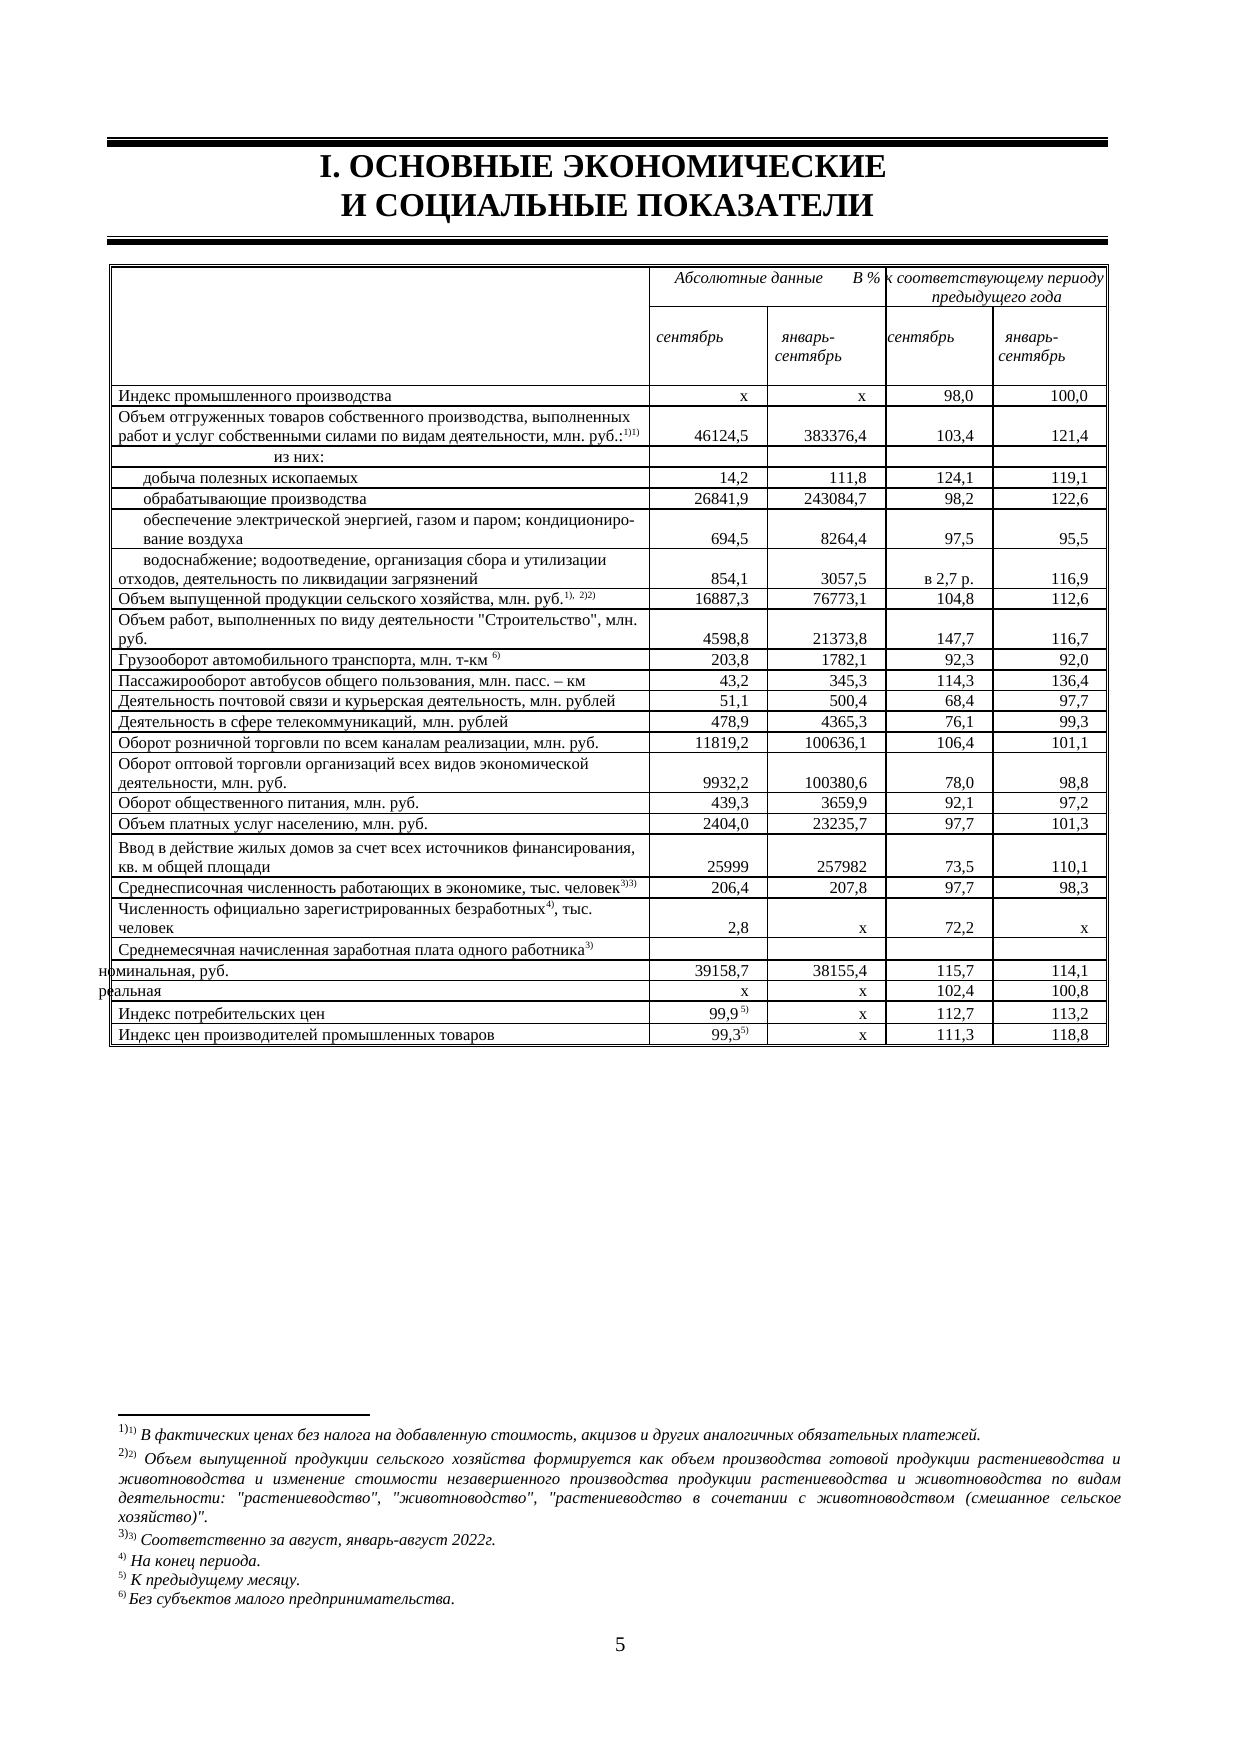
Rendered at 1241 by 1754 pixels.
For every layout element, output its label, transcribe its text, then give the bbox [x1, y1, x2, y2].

table_cell 38155,4 [768, 961, 885, 980]
table_cell 98,8 [994, 753, 1106, 792]
table_cell 68,4 [887, 691, 992, 710]
table_cell 243084,7 [768, 489, 885, 508]
table_cell x [768, 1002, 885, 1023]
table_cell [650, 938, 767, 959]
table_cell январь- сентябрь [994, 307, 1106, 385]
table_cell 97,7 [887, 878, 992, 897]
table_cell 25999 [650, 835, 767, 876]
table_cell 439,3 [650, 793, 767, 812]
table_cell 121,4 [994, 407, 1106, 445]
table_cell Объем платных услуг населению, млн. руб. [112, 814, 649, 833]
table_cell [650, 447, 767, 466]
table_cell 46124,5 [650, 407, 767, 445]
table_cell х [768, 899, 885, 937]
table_cell 101,1 [994, 733, 1106, 752]
table_cell 100,8 [994, 981, 1106, 1000]
table_cell 51,1 [650, 691, 767, 710]
table_cell 98,3 [994, 878, 1106, 897]
table_cell 100380,6 [768, 753, 885, 792]
table_cell 92,1 [887, 793, 992, 812]
table_cell 115,7 [887, 961, 992, 980]
table_cell 103,4 [887, 407, 992, 445]
table_cell сентябрь [887, 307, 992, 385]
table_cell 3659,9 [768, 793, 885, 812]
table_cell 116,7 [994, 610, 1106, 648]
table_cell 119,1 [994, 468, 1106, 487]
table_cell 147,7 [887, 610, 992, 648]
table_cell Индекс промышленного производства [112, 386, 649, 405]
table_cell из них: [112, 447, 649, 466]
table_cell 11819,2 [650, 733, 767, 752]
table_cell обеспечение электрической энергией, газом и паром; кондициониро- вание воздуха [112, 510, 649, 548]
table_cell 1782,1 [768, 650, 885, 669]
table_cell 136,4 [994, 671, 1106, 690]
table_cell 3057,5 [768, 549, 885, 588]
table_cell 23235,7 [768, 814, 885, 833]
table_cell 78,0 [887, 753, 992, 792]
table_header В % к соответствующему периоду предыдущего года [887, 268, 1106, 306]
table_cell номинальная, руб. [112, 961, 649, 980]
table_cell 21373,8 [768, 610, 885, 648]
table_cell 39158,7 [650, 961, 767, 980]
table_cell 111,3 [887, 1024, 992, 1044]
table_cell 97,5 [887, 510, 992, 548]
table_cell 97,7 [994, 691, 1106, 710]
table_cell водоснабжение; водоотведение, организация сбора и утилизации отходов, деятельность по ликвидации загрязнений [112, 549, 649, 588]
table_cell 2404,0 [650, 814, 767, 833]
table_cell 100,0 [994, 386, 1106, 405]
table_cell 206,4 [650, 878, 767, 897]
table_cell [768, 447, 885, 466]
table_cell х [768, 1024, 885, 1044]
table_cell 478,9 [650, 712, 767, 731]
table_cell [887, 938, 992, 959]
table_cell 26841,9 [650, 489, 767, 508]
table_cell Деятельность в сфере телекоммуникаций, млн. рублей [112, 712, 649, 731]
table_cell 98,0 [887, 386, 992, 405]
table_cell [994, 938, 1106, 959]
table_cell х [650, 981, 767, 1000]
table_cell 106,4 [887, 733, 992, 752]
table_cell х [650, 386, 767, 405]
table_cell 345,3 [768, 671, 885, 690]
table_cell 14,2 [650, 468, 767, 487]
table_cell [994, 447, 1106, 466]
table_cell 207,8 [768, 878, 885, 897]
table_cell Среднемесячная начисленная заработная плата одного работника3) [112, 938, 649, 959]
table_cell сентябрь [650, 307, 767, 385]
table_cell 73,5 [887, 835, 992, 876]
table_cell 92,3 [887, 650, 992, 669]
table_cell Численность официально зарегистрированных безработных4), тыс. человек [112, 899, 649, 937]
table_cell Ввод в действие жилых домов за счет всех источников финансирования, кв. м общей площади [112, 835, 649, 876]
table_cell Объем работ, выполненных по виду деятельности "Строительство", млн. руб. [112, 610, 649, 648]
table_cell Оборот общественного питания, млн. руб. [112, 793, 649, 812]
table_cell Объем выпущенной продукции сельского хозяйства, млн. руб.1), 2) [112, 589, 649, 608]
table_cell 4598,8 [650, 610, 767, 648]
table_cell Грузооборот автомобильного транспорта, млн. т-км 6) [112, 650, 649, 669]
table_cell х [994, 899, 1106, 937]
table_cell 76773,1 [768, 589, 885, 608]
table_cell 124,1 [887, 468, 992, 487]
table_cell [768, 938, 885, 959]
table_cell 92,0 [994, 650, 1106, 669]
table_cell 118,8 [994, 1024, 1106, 1044]
table_cell Индекс потребительских цен [112, 1002, 649, 1023]
table_cell 95,5 [994, 510, 1106, 548]
table_header I. ОСНОВНЫЕ ЭКОНОМИЧЕСКИЕ И СОЦИАЛЬНЫЕ ПОКАЗАТЕЛИ [107, 147, 1107, 236]
table_cell 43,2 [650, 671, 767, 690]
table_cell 114,1 [994, 961, 1106, 980]
table_cell 98,2 [887, 489, 992, 508]
table_cell 76,1 [887, 712, 992, 731]
table_cell 99,9 5) [650, 1002, 767, 1023]
table_cell Оборот оптовой торговли организаций всех видов экономической деятельности, млн. руб. [112, 753, 649, 792]
table_cell х [768, 981, 885, 1000]
table_cell 99,35) [650, 1024, 767, 1044]
table_cell 116,9 [994, 549, 1106, 588]
table_cell 113,2 [994, 1002, 1106, 1023]
table_cell 104,8 [887, 589, 992, 608]
table_cell обрабатывающие производства [112, 489, 649, 508]
table_cell 102,4 [887, 981, 992, 1000]
table_cell 9932,2 [650, 753, 767, 792]
table_cell 8264,4 [768, 510, 885, 548]
table_header [112, 268, 649, 385]
table_cell реальная [112, 981, 649, 1000]
table_cell 100636,1 [768, 733, 885, 752]
table_cell 72,2 [887, 899, 992, 937]
table_cell 110,1 [994, 835, 1106, 876]
table_cell 99,3 [994, 712, 1106, 731]
table_cell 112,6 [994, 589, 1106, 608]
table_cell х [768, 386, 885, 405]
table_cell 114,3 [887, 671, 992, 690]
table_cell Индекс цен производителей промышленных товаров [112, 1024, 649, 1044]
table_cell 383376,4 [768, 407, 885, 445]
table_cell в 2,7 р. [887, 549, 992, 588]
table_cell 854,1 [650, 549, 767, 588]
table_cell Объем отгруженных товаров собственного производства, выполненных работ и услуг собственными силами по видам деятельности, млн. руб.:1) [112, 407, 649, 445]
table_header Абсолютные данные [650, 268, 885, 306]
table_cell 2,8 [650, 899, 767, 937]
table_cell 500,4 [768, 691, 885, 710]
table_cell 203,8 [650, 650, 767, 669]
table_cell 111,8 [768, 468, 885, 487]
table_cell [887, 447, 992, 466]
table_cell 694,5 [650, 510, 767, 548]
table_cell Оборот розничной торговли по всем каналам реализации, млн. руб. [112, 733, 649, 752]
table_cell 4365,3 [768, 712, 885, 731]
table_cell 122,6 [994, 489, 1106, 508]
table_cell Пассажирооборот автобусов общего пользования, млн. пасс. – км [112, 671, 649, 690]
table_cell 97,2 [994, 793, 1106, 812]
table_cell 257982 [768, 835, 885, 876]
table_cell 16887,3 [650, 589, 767, 608]
table_cell январь- сентябрь [768, 307, 885, 385]
table_cell 101,3 [994, 814, 1106, 833]
table_cell Деятельность почтовой связи и курьерская деятельность, млн. рублей [112, 691, 649, 710]
table_cell 97,7 [887, 814, 992, 833]
table_cell 112,7 [887, 1002, 992, 1023]
table_cell Среднесписочная численность работающих в экономике, тыс. человек3) [112, 878, 649, 897]
table_cell добыча полезных ископаемых [112, 468, 649, 487]
